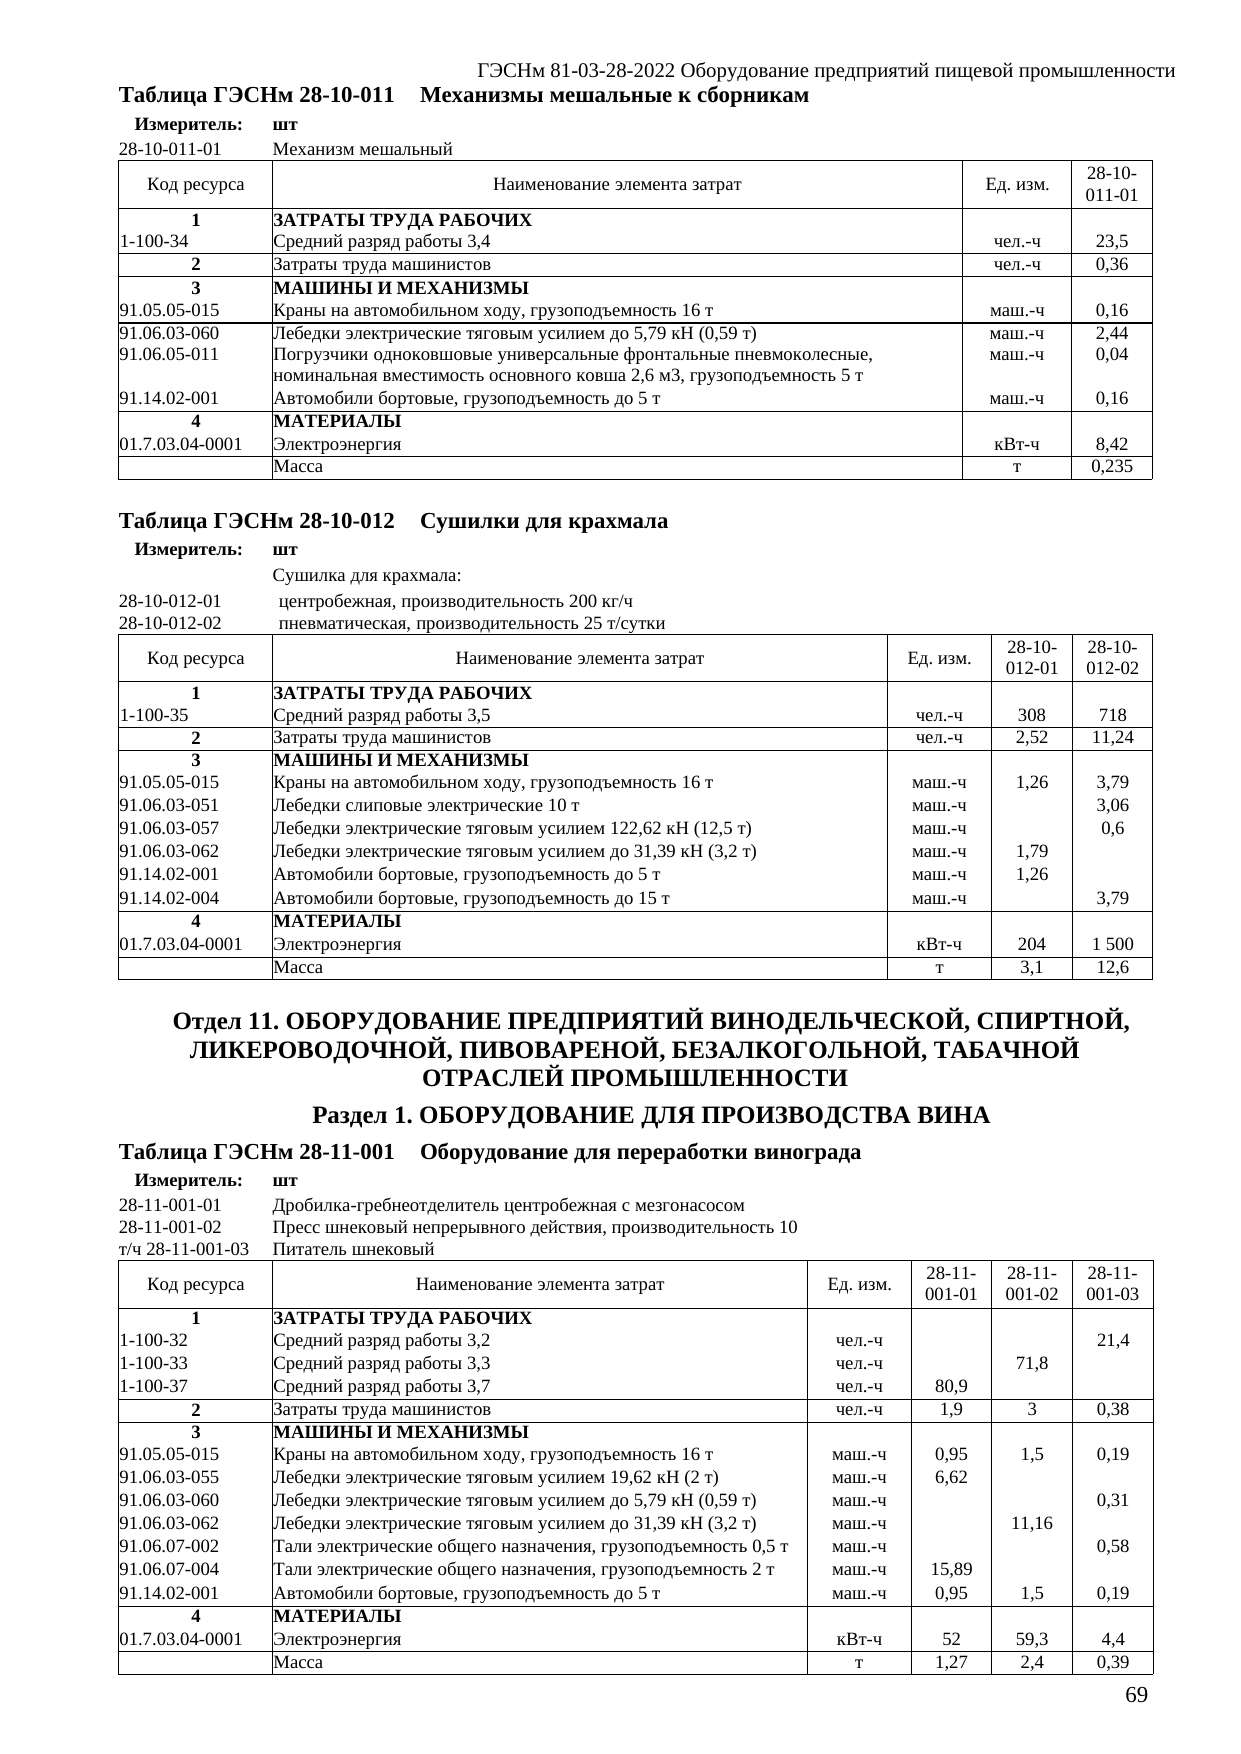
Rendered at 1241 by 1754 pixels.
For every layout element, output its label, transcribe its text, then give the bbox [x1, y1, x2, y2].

list пневматическая, производительность 25 т/сутки [118, 612, 1190, 633]
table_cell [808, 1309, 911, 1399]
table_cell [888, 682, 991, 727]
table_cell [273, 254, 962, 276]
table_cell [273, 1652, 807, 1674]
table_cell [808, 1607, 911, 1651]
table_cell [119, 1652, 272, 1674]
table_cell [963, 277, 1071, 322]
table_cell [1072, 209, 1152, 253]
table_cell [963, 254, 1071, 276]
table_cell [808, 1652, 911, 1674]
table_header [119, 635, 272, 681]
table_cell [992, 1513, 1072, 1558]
list Пресс шнековый непрерывного действия, производительность 10 т/ч 28-11-001-03 Питатель шнековый [118, 1216, 826, 1259]
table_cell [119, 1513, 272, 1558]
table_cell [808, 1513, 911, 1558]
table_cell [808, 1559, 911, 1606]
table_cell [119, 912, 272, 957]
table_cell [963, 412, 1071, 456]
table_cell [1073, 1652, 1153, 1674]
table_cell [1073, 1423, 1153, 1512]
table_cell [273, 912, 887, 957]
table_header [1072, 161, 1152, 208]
list Дробилка-гребнеотделитель центробежная с мезгонасосом [118, 1195, 1190, 1216]
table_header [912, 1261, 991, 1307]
text 28-10-011-01 Механизм мешальный [118, 138, 1190, 160]
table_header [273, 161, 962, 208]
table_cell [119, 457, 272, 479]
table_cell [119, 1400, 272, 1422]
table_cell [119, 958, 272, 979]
subtitle Таблица ГЭСНм 28-10-011 Механизмы мешальные к сборникам [118, 81, 1190, 108]
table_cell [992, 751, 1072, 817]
list центробежная, производительность 200 кг/ч [118, 590, 1190, 612]
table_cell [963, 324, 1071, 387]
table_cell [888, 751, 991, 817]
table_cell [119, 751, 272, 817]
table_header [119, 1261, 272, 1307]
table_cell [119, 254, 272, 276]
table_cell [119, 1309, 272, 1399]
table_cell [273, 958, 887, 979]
subtitle Отдел 11. ОБОРУДОВАНИЕ ПРЕДПРИЯТИЙ ВИНОДЕЛЬЧЕСКОЙ, СПИРТНОЙ, ЛИКЕРОВОДОЧНОЙ, ПИВОВАРЕНОЙ, БЕЗАЛКОГОЛЬНОЙ, ТАБАЧНОЙ [172, 1007, 1132, 1063]
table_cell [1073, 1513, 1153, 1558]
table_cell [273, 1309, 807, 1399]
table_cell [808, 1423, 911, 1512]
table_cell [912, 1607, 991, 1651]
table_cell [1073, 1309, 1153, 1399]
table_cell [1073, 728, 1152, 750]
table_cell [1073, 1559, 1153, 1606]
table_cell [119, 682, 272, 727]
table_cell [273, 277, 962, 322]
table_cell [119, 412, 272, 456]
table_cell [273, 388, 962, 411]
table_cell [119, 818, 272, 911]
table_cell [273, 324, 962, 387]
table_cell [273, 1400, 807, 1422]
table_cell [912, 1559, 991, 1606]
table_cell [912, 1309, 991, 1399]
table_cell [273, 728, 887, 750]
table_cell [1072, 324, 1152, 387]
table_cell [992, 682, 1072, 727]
subtitle Измеритель: шт [134, 538, 1190, 559]
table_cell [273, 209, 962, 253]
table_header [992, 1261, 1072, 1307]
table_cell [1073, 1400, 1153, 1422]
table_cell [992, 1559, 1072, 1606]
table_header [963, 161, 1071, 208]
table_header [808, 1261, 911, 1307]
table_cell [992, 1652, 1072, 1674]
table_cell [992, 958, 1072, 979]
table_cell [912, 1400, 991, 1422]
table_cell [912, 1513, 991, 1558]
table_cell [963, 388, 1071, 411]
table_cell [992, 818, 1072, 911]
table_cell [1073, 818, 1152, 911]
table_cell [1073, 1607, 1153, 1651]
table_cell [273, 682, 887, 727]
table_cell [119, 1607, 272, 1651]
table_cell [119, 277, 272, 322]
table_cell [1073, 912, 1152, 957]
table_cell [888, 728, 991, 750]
subtitle Таблица ГЭСНм 28-10-012 Сушилки для крахмала [118, 507, 1190, 533]
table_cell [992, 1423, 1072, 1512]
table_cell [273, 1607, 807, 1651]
text ОТРАСЛЕЙ ПРОМЫШЛЕННОСТИ [422, 1063, 1190, 1092]
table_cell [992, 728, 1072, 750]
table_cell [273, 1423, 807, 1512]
subtitle Измеритель: шт [134, 112, 1190, 134]
text Сушилка для крахмала: [272, 564, 1190, 585]
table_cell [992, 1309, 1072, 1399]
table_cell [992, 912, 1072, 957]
subtitle Таблица ГЭСНм 28-11-001 Оборудование для переработки винограда [118, 1138, 1190, 1164]
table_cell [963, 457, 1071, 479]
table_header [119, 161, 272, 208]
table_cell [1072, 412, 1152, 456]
subtitle Измеритель: шт [134, 1169, 1190, 1191]
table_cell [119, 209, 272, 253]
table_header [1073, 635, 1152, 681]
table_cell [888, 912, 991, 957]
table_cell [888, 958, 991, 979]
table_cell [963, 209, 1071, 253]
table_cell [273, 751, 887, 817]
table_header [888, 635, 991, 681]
subtitle Раздел 1. ОБОРУДОВАНИЕ ДЛЯ ПРОИЗВОДСТВА ВИНА [312, 1101, 1190, 1129]
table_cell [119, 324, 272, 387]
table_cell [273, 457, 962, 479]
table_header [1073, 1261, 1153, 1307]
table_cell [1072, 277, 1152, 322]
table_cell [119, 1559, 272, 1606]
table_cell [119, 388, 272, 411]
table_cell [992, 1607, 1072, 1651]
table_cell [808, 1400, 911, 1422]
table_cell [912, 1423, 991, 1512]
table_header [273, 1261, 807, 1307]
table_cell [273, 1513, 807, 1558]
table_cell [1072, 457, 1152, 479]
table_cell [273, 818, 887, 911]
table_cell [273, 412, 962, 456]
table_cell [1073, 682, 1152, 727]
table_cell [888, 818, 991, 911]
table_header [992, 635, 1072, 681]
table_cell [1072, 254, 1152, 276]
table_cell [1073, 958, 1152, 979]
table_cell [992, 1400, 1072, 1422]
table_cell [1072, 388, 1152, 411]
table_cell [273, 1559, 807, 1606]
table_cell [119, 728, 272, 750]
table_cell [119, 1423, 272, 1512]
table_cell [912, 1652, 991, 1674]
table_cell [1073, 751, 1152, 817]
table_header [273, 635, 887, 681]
